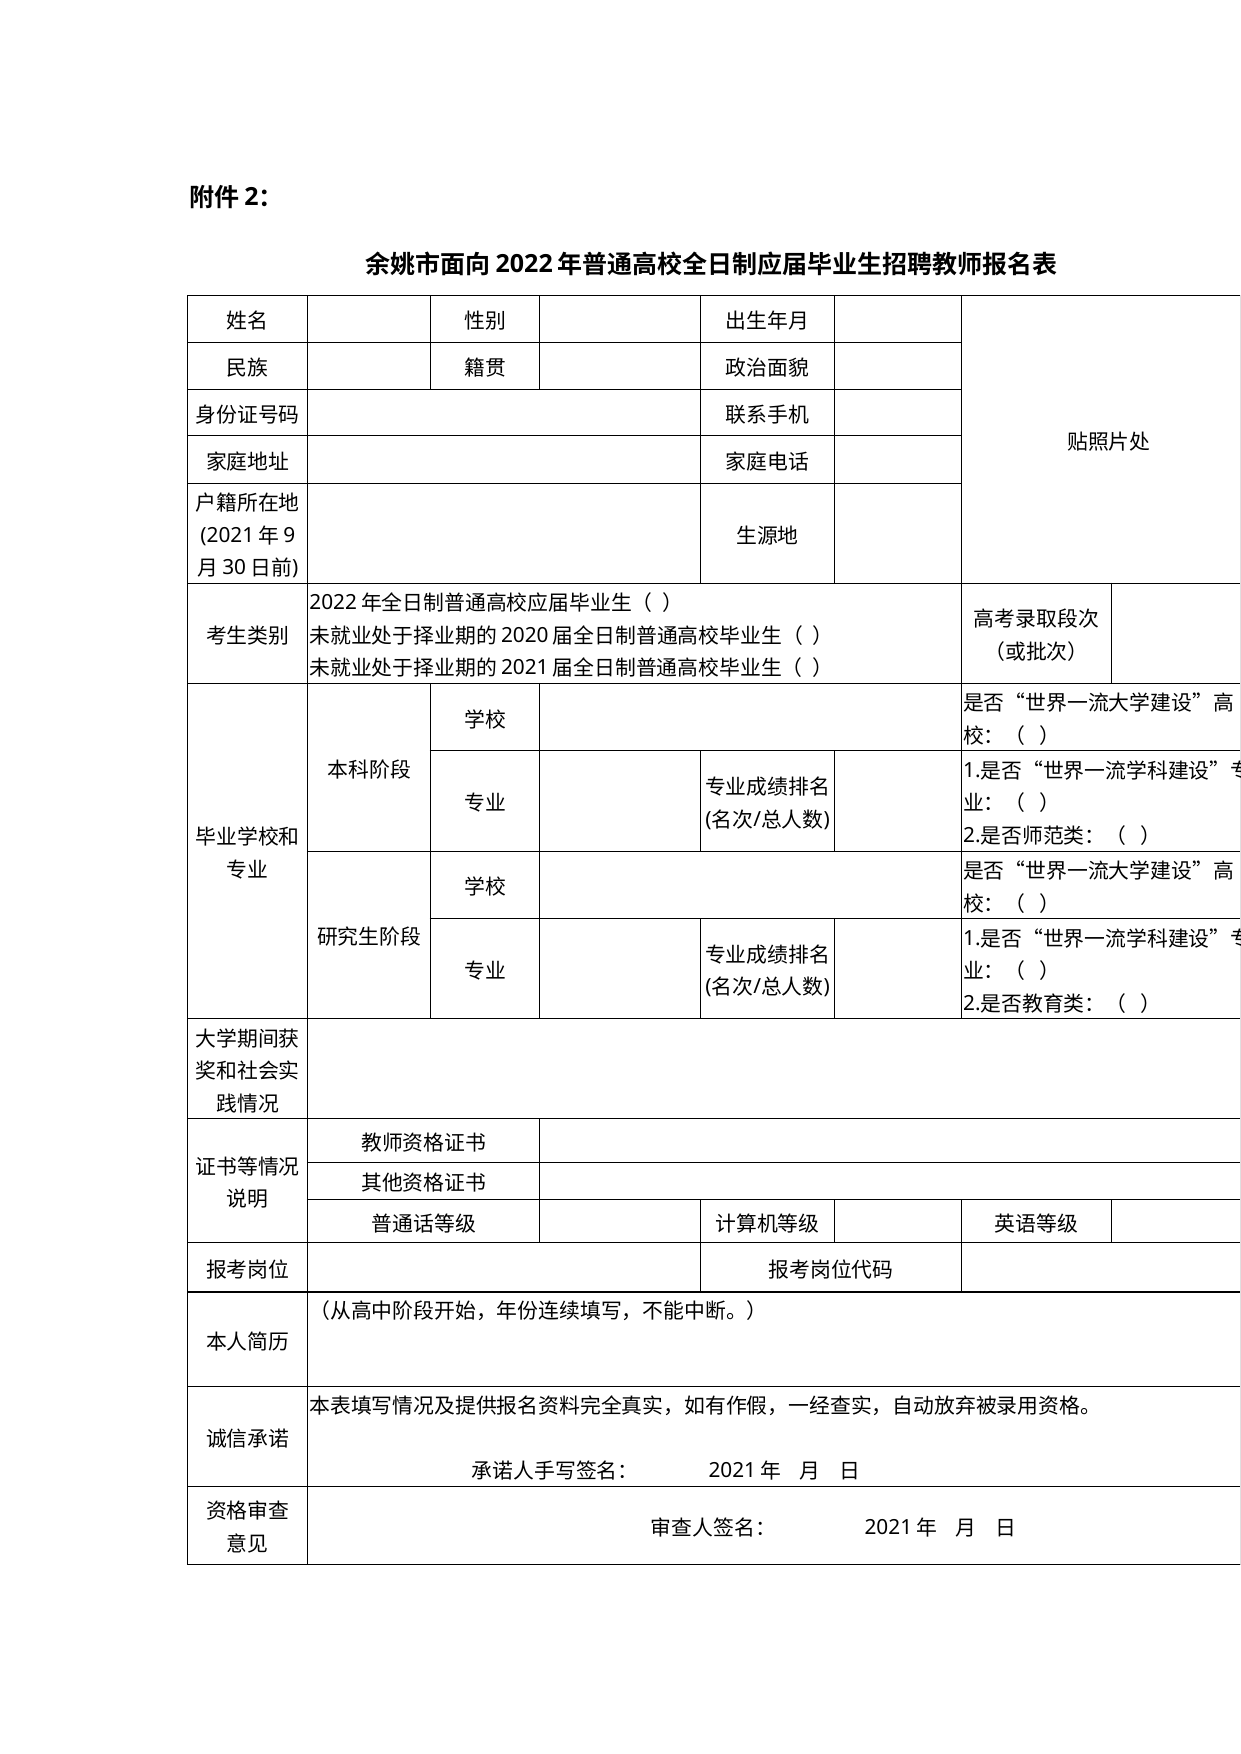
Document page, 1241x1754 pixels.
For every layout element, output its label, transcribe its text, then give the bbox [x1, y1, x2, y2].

table_cell 专业 [431, 751, 539, 851]
table_cell [308, 390, 700, 435]
table_cell [308, 343, 430, 388]
table_cell [1112, 1200, 1240, 1242]
table_cell 联系手机 [701, 390, 834, 435]
table_cell 报考岗位 [188, 1243, 307, 1291]
table_cell 高考录取段次（或批次） [962, 584, 1111, 683]
table_cell 大学期间获奖和社会实践情况 [188, 1019, 307, 1118]
table_cell [308, 296, 430, 342]
table_cell 贴照片处 [962, 296, 1240, 583]
table_cell 证书等情况说明 [188, 1119, 307, 1242]
table_cell 是否“世界一流大学建设”高校：（ ） [962, 852, 1240, 918]
table_cell [835, 343, 961, 388]
table_cell [308, 1243, 700, 1291]
table_cell [540, 751, 700, 851]
table_cell 身份证号码 [188, 390, 307, 435]
table_cell [962, 1243, 1240, 1291]
table_cell 诚信承诺 [188, 1387, 307, 1486]
table_cell [540, 852, 961, 918]
table_cell 余姚市面向2022年普通高校全日制应届毕业生招聘教师报名表 [188, 229, 1240, 295]
table_cell [835, 390, 961, 435]
table_cell 资格审查 意见 [188, 1487, 307, 1563]
table_cell 政治面貌 [701, 343, 834, 388]
table_cell [540, 343, 700, 388]
table_header 附件2： [188, 162, 1240, 228]
table_cell 生源地 [701, 484, 834, 583]
table_cell [540, 1119, 1240, 1162]
table_cell 姓名 [188, 296, 307, 342]
table_cell [540, 1163, 1240, 1199]
table_cell 审查人签名： 2021年 月 日 [308, 1487, 1240, 1563]
table_cell [308, 436, 700, 483]
table_cell 学校 [431, 684, 539, 750]
table_cell 是否“世界一流大学建设”高校：（ ） [962, 684, 1240, 750]
table_cell 教师资格证书 [308, 1119, 539, 1162]
table_cell 1.是否“世界一流学科建设”专业：（ ） 2.是否教育类：（ ） [962, 919, 1240, 1018]
table_cell [540, 684, 961, 750]
table_cell 计算机等级 [701, 1200, 834, 1242]
table_cell 家庭地址 [188, 436, 307, 483]
table_cell 普通话等级 [308, 1200, 539, 1242]
table_cell [835, 436, 961, 483]
table_cell [1112, 584, 1240, 683]
table_cell [835, 1200, 961, 1242]
table_cell [540, 1200, 700, 1242]
table_cell 专业成绩排名(名次/总人数) [701, 751, 834, 851]
table_cell 2022年全日制普通高校应届毕业生（ ） 未就业处于择业期的2020届全日制普通高校毕业生（ ） 未就业处于择业期的2021届全日制普通高校毕业生（ ） [308, 584, 961, 683]
table_cell 本科阶段 [308, 684, 430, 851]
table_cell [540, 919, 700, 1018]
table_cell 研究生阶段 [308, 852, 430, 1018]
table_cell 家庭电话 [701, 436, 834, 483]
table_cell 1.是否“世界一流学科建设”专业：（ ） 2.是否师范类：（ ） [962, 751, 1240, 851]
table_cell [540, 296, 700, 342]
table_cell 民族 [188, 343, 307, 388]
table_cell 报考岗位代码 [701, 1243, 961, 1291]
table_cell 专业成绩排名(名次/总人数) [701, 919, 834, 1018]
table_cell 考生类别 [188, 584, 307, 683]
table_cell 毕业学校和专业 [188, 684, 307, 1018]
table_cell 其他资格证书 [308, 1163, 539, 1199]
table_cell [835, 484, 961, 583]
table_cell 本表填写情况及提供报名资料完全真实，如有作假，一经查实，自动放弃被录用资格。 承诺人手写签名： 2021年 月 日 [308, 1387, 1240, 1486]
table_cell 学校 [431, 852, 539, 918]
table_cell [308, 1019, 1240, 1118]
table_cell 英语等级 [962, 1200, 1111, 1242]
table_cell [835, 751, 961, 851]
table_cell [835, 919, 961, 1018]
table_cell 户籍所在地(2021年9月30日前) [188, 484, 307, 583]
table_cell 专业 [431, 919, 539, 1018]
table_cell （从高中阶段开始，年份连续填写，不能中断。） [308, 1293, 1240, 1386]
table_cell 本人简历 [188, 1293, 307, 1386]
table_cell [308, 484, 700, 583]
table_cell 出生年月 [701, 296, 834, 342]
table_cell [835, 296, 961, 342]
table_cell 籍贯 [431, 343, 539, 388]
table_cell 性别 [431, 296, 539, 342]
